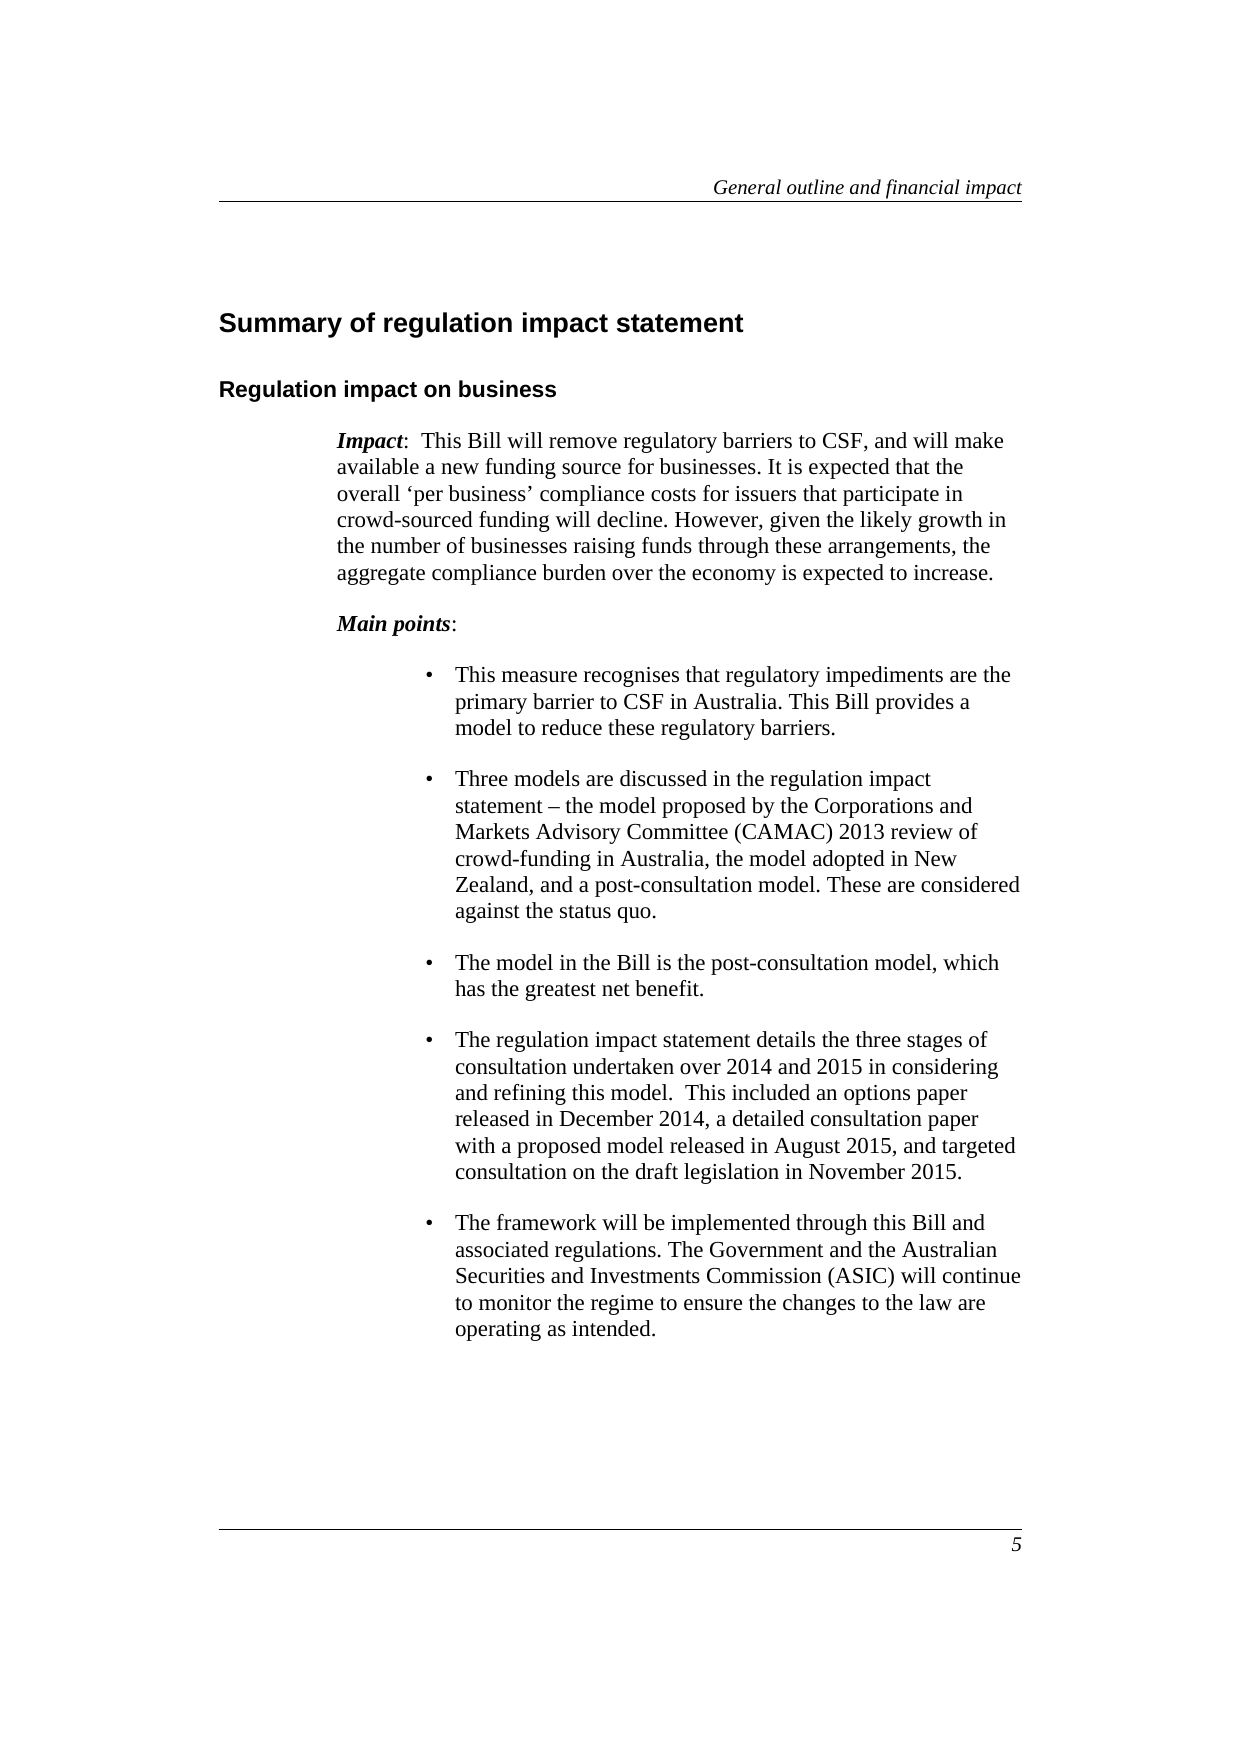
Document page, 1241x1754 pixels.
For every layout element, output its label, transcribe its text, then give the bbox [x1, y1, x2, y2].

text Impact: This Bill will remove regulatory barriers to CSF, and will make available a new funding source for businesses. It is expected that the overall ‘per business’ compliance costs for issuers that participate in crowd-sourced funding will decline. However, given the likely growth in the number of businesses raising funds through these arrangements, the aggregate compliance burden over the economy is expected to increase. [337, 427, 1022, 585]
text This measure recognises that regulatory impediments are the primary barrier to CSF in Australia. This Bill provides a model to reduce these regulatory barriers. [425, 661, 1022, 741]
text The framework will be implemented through this Bill and associated regulations. The Government and the Australian Securities and Investments Commission (ASIC) will continue to monitor the regime to ensure the changes to the law are operating as intended. [425, 1209, 1022, 1341]
text The regulation impact statement details the three stages of consultation undertaken over 2014 and 2015 in considering and refining this model. This included an options paper released in December 2014, a detailed consultation paper with a proposed model released in August 2015, and targeted consultation on the draft legislation in November 2015. [425, 1026, 1022, 1184]
text The model in the Bill is the post-consultation model, which has the greatest net benefit. [425, 949, 1022, 1001]
subtitle Summary of regulation impact statement [218, 307, 1022, 338]
text Three models are discussed in the regulation impact statement – the model proposed by the Corporations and Markets Advisory Committee (CAMAC) 2013 review of crowd-funding in Australia, the model adopted in New Zealand, and a post-consultation model. These are considered against the status quo. [425, 766, 1022, 924]
text Main points: [337, 610, 1022, 636]
subtitle Regulation impact on business [218, 376, 1022, 402]
